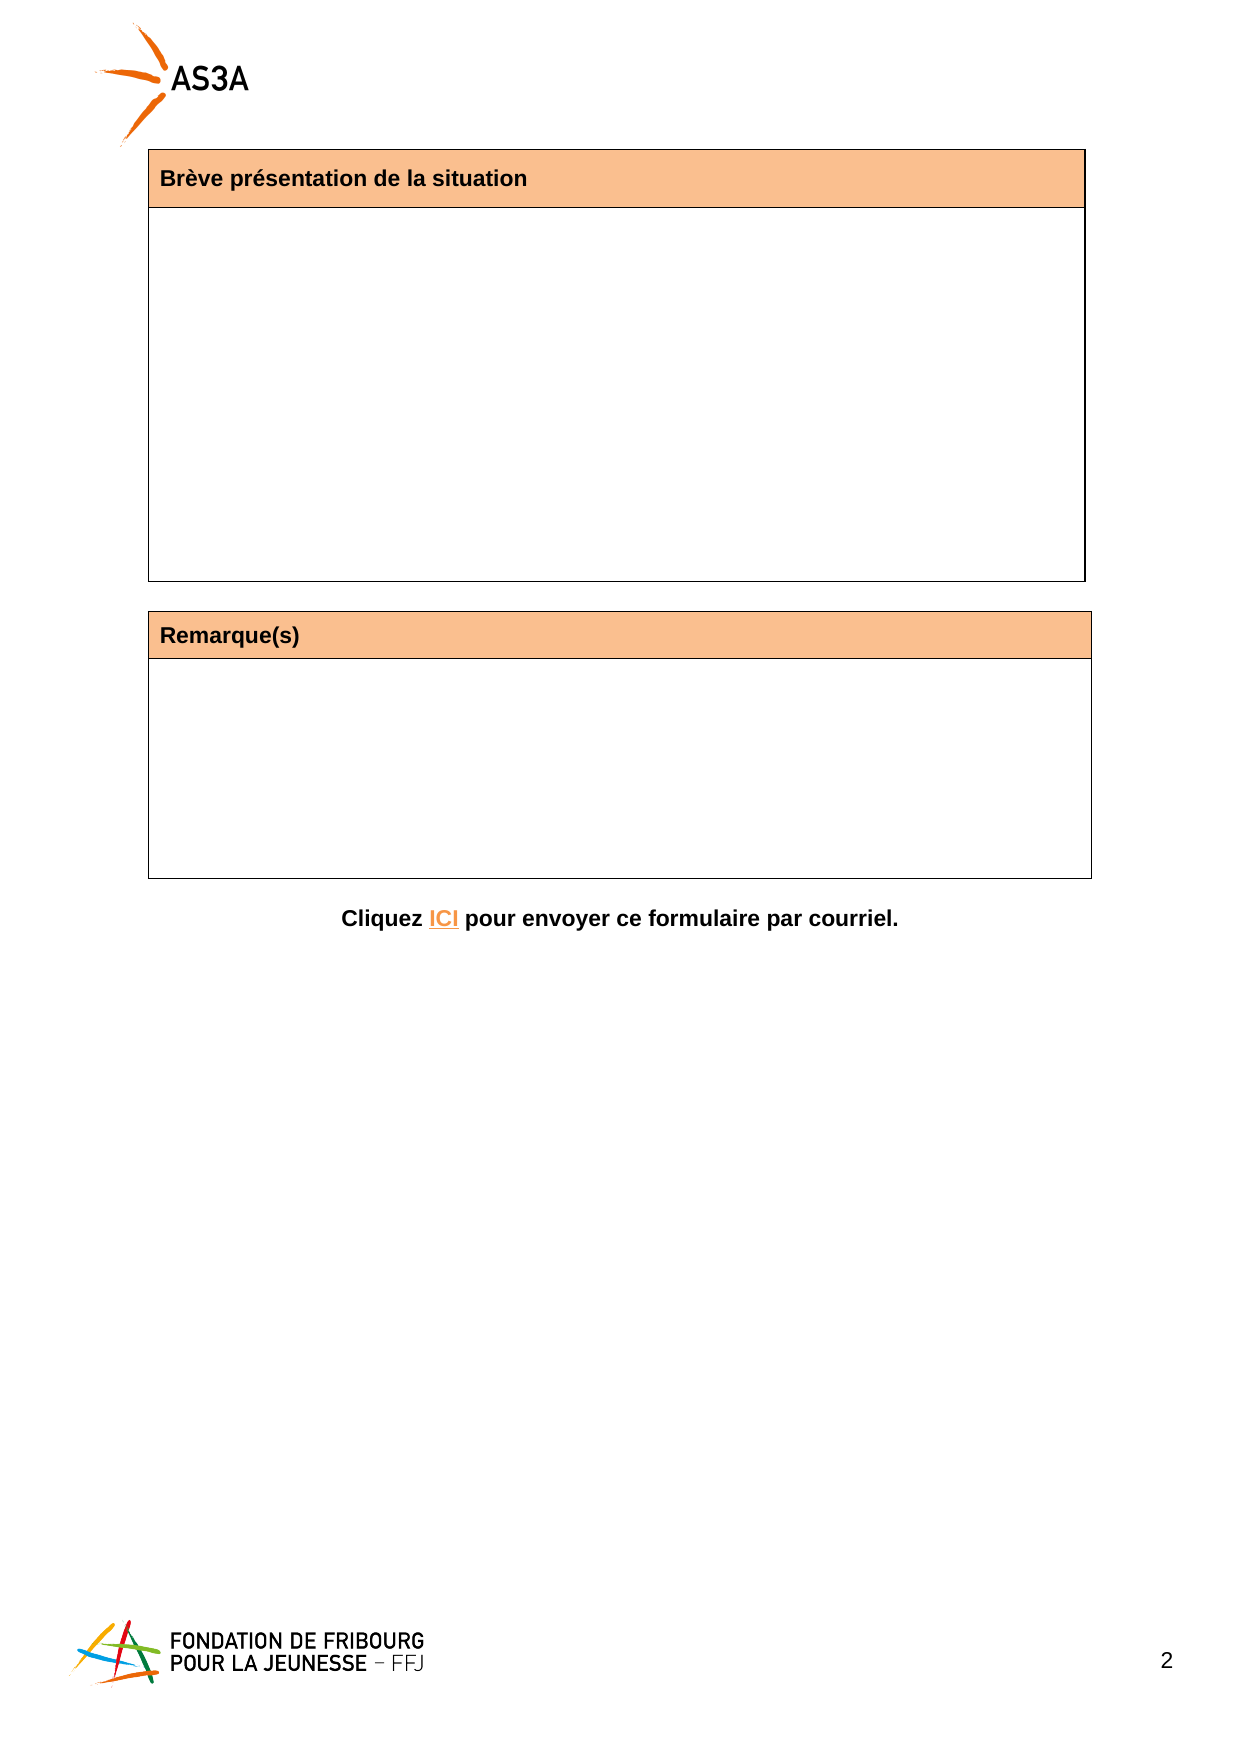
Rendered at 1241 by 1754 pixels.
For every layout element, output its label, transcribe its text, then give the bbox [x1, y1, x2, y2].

table_cell [149, 659, 1091, 877]
table_header Brève présentation de la situation [149, 150, 1084, 207]
table_cell [149, 208, 1084, 581]
table_header Remarque(s) [149, 612, 1091, 658]
picture [0, 0, 709, 161]
text Cliquez ICI pour envoyer ce formulaire par courriel. [148, 905, 1093, 931]
picture [0, 1577, 827, 1754]
